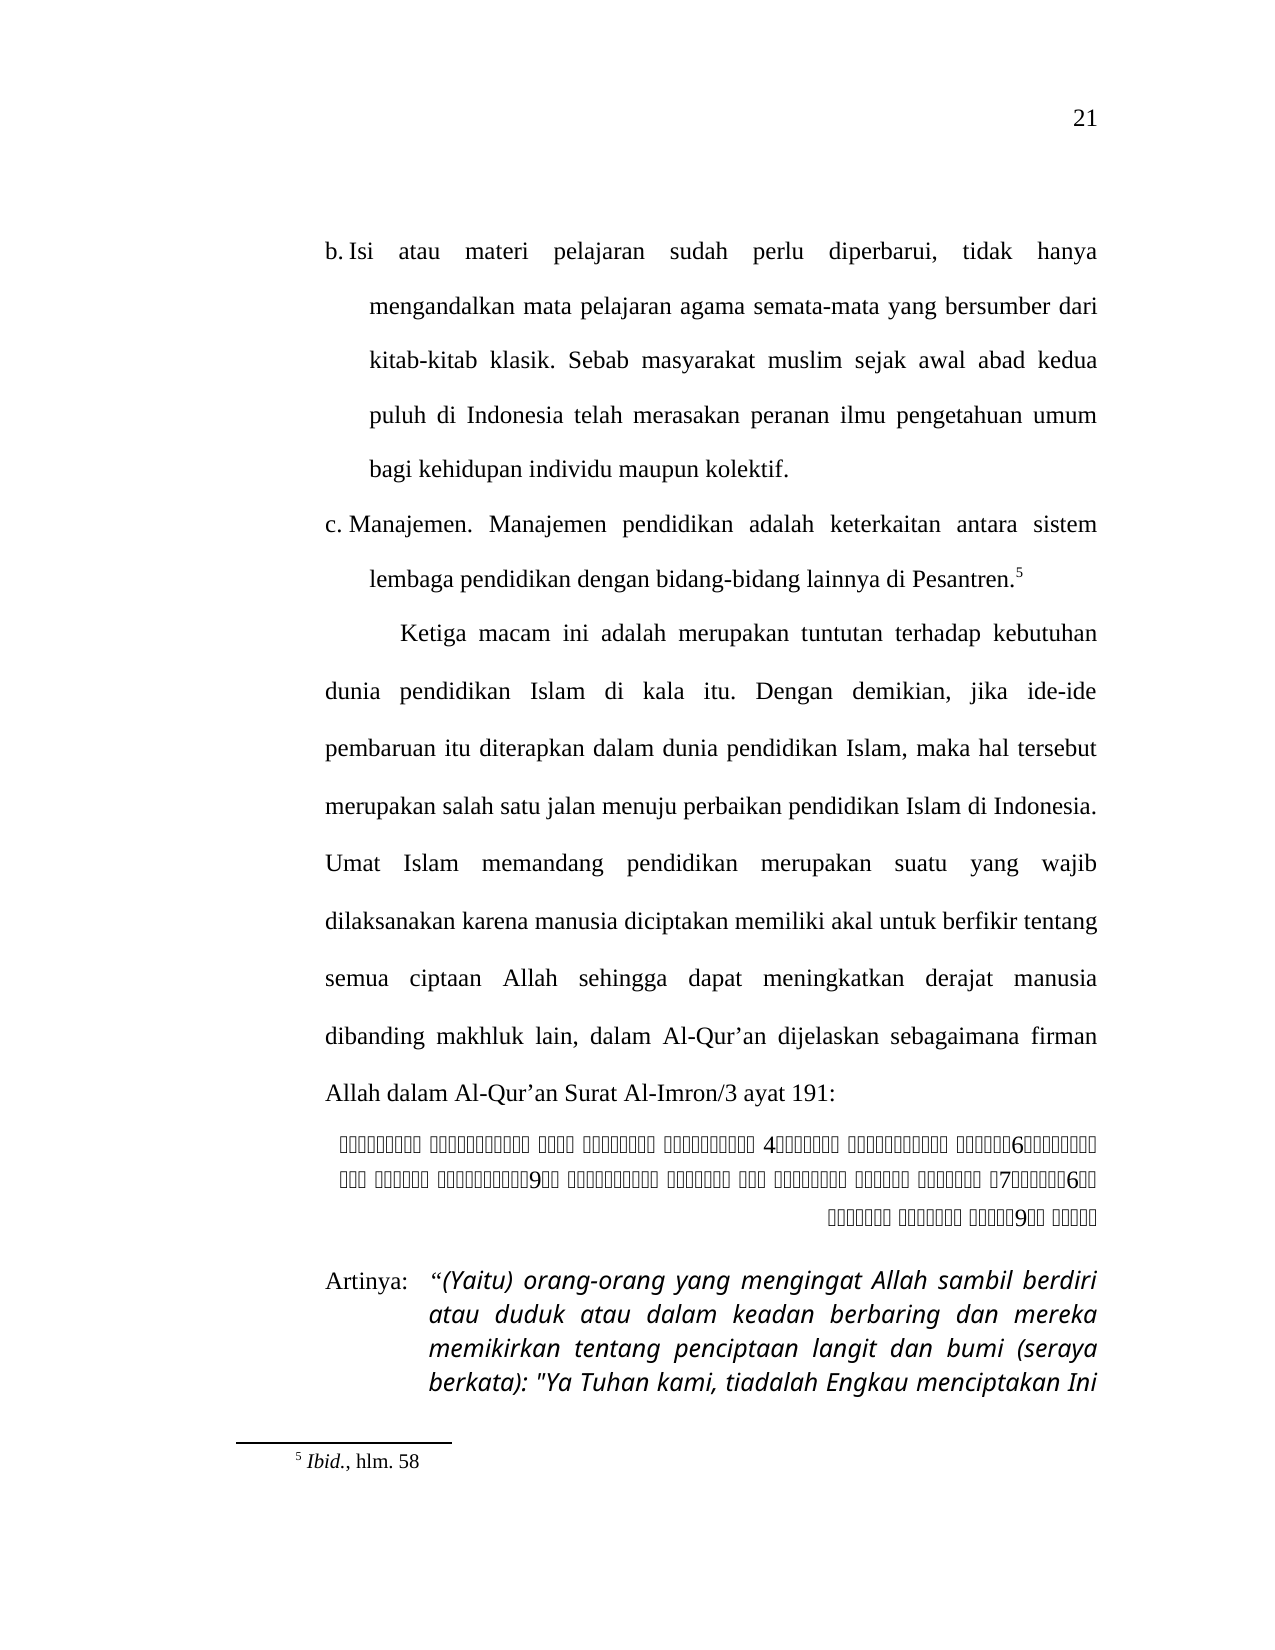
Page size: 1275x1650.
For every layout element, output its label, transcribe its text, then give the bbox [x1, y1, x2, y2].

text Ketiga macam ini adalah merupakan tuntutan terhadap kebutuhan dunia pendidikan Islam di kala itu. Dengan demikian, jika ide-ide pembaruan itu diterapkan dalam dunia pendidikan Islam, maka hal tersebut merupakan salah satu jalan menuju perbaikan pendidikan Islam di Indonesia. Umat Islam memandang pendidikan merupakan suatu yang wajib dilaksanakan karena manusia diciptakan memiliki akal untuk berfikir tentang semua ciptaan Allah sehingga dapat meningkatkan derajat manusia dibanding makhluk lain, dalam Al-Qur’an dijelaskan sebagaimana firman Allah dalam Al-Qur’an Surat Al-Imron/3 ayat 191: [325, 618, 1098, 1107]
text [325, 1262, 1098, 1399]
list Isi atau materi pelajaran sudah perlu diperbarui, tidak hanya mengandalkan mata pelajaran agama semata-mata yang bersumber dari kitab-kitab klasik. Sebab masyarakat muslim sejak awal abad kedua puluh di telah merasakan peranan ilmu pengetahuan umum bagi kehidupan individu maupun kolektif. [325, 236, 1098, 483]
list Manajemen. Manajemen pendidikan adalah keterkaitan antara sistem lembaga pendidikan dengan bidang-bidang lainnya di Pesantren. [325, 509, 1098, 592]
